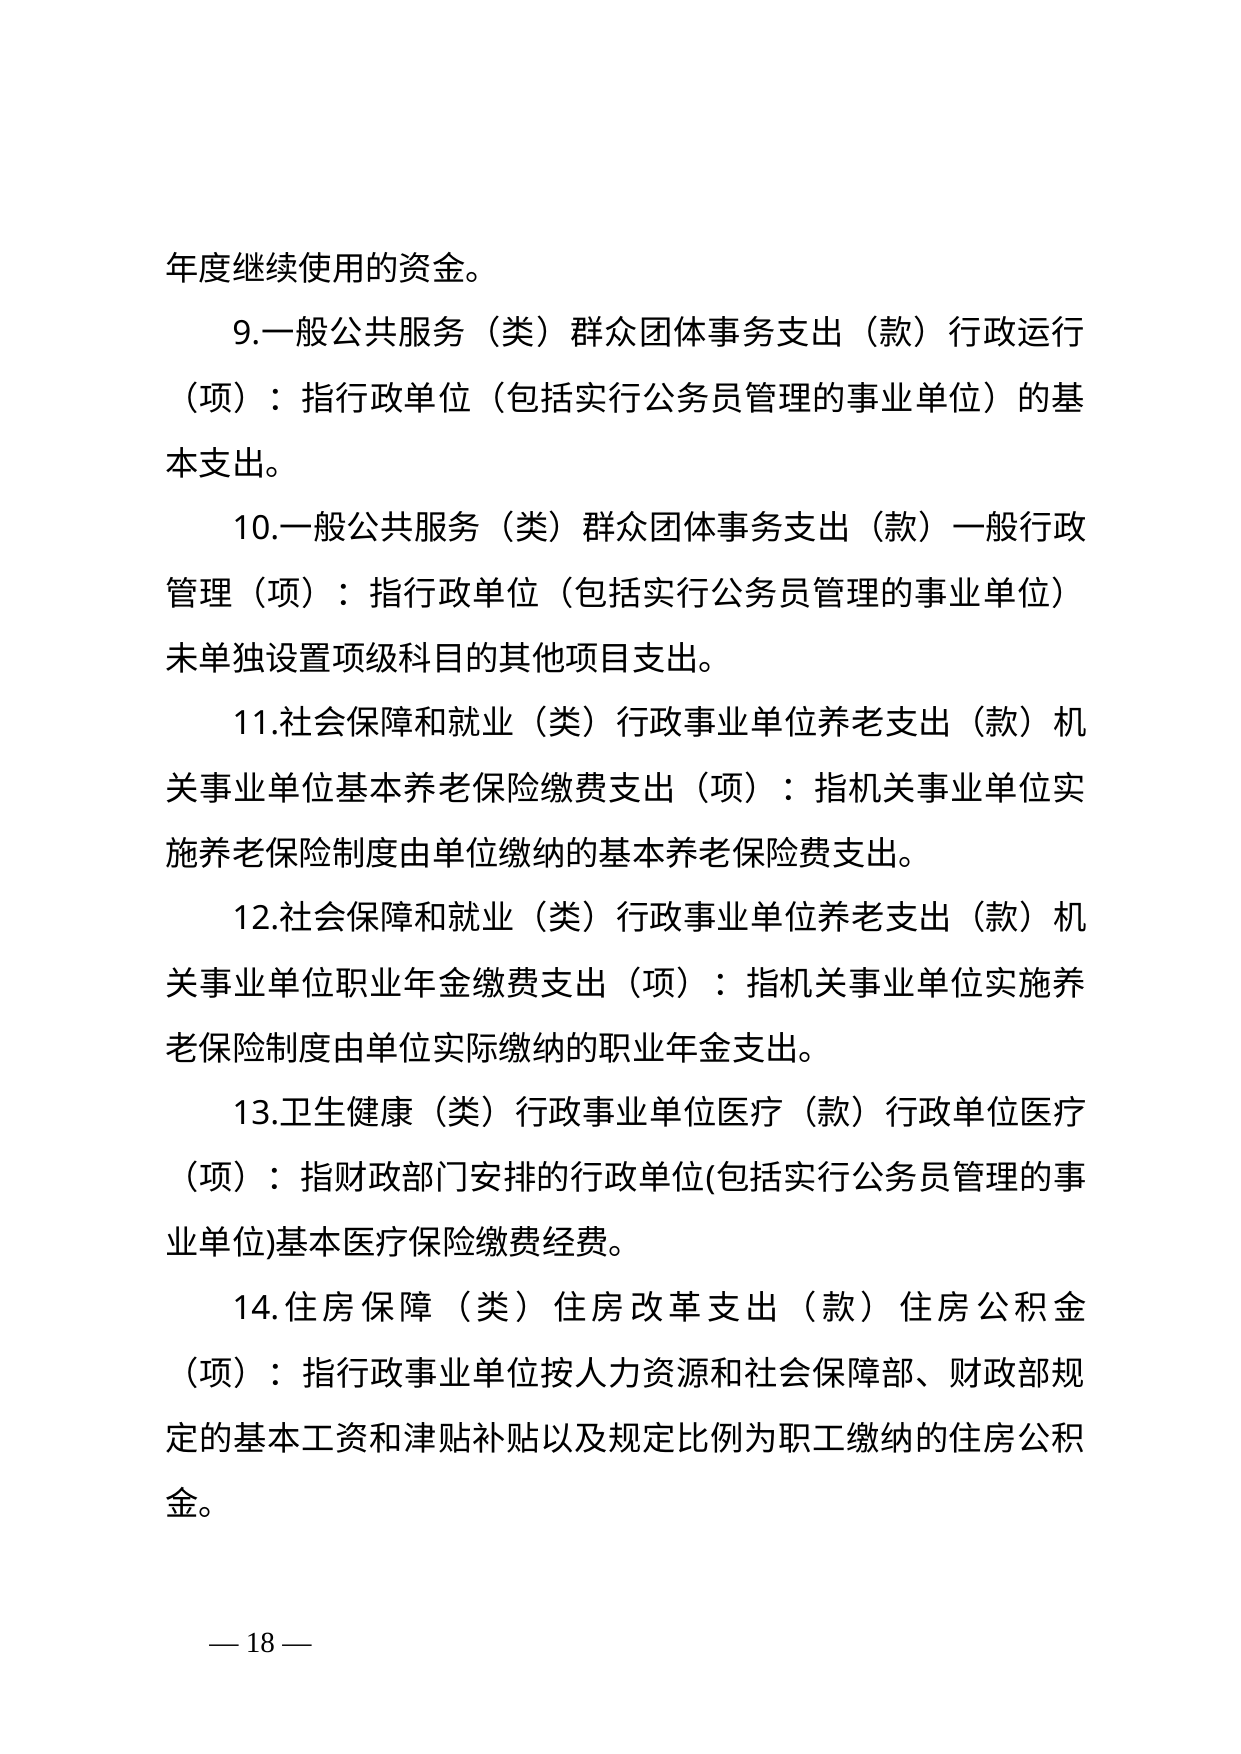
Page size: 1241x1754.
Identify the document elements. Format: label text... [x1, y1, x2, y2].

text 9.一般公共服务（类）群众团体事务支出（款）行政运行（项）：指行政单位（包括实行公务员管理的事业单位）的基本支出。 [165, 298, 1087, 493]
text 10.一般公共服务（类）群众团体事务支出（款）一般行政管理（项）：指行政单位（包括实行公务员管理的事业单位）未单独设置项级科目的其他项目支出。 [165, 493, 1087, 688]
text 14.住房保障（类）住房改革支出（款）住房公积金（项）：指行政事业单位按人力资源和社会保障部、财政部规定的基本工资和津贴补贴以及规定比例为职工缴纳的住房公积金。 [165, 1273, 1087, 1533]
text 13.卫生健康（类）行政事业单位医疗（款）行政单位医疗（项）：指财政部门安排的行政单位(包括实行公务员管理的事业单位)基本医疗保险缴费经费。 [165, 1078, 1087, 1273]
text 12.社会保障和就业（类）行政事业单位养老支出（款）机关事业单位职业年金缴费支出（项）：指机关事业单位实施养老保险制度由单位实际缴纳的职业年金支出。 [165, 883, 1087, 1078]
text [165, 233, 1087, 298]
text 11.社会保障和就业（类）行政事业单位养老支出（款）机关事业单位基本养老保险缴费支出（项）：指机关事业单位实施养老保险制度由单位缴纳的基本养老保险费支出。 [165, 688, 1087, 883]
